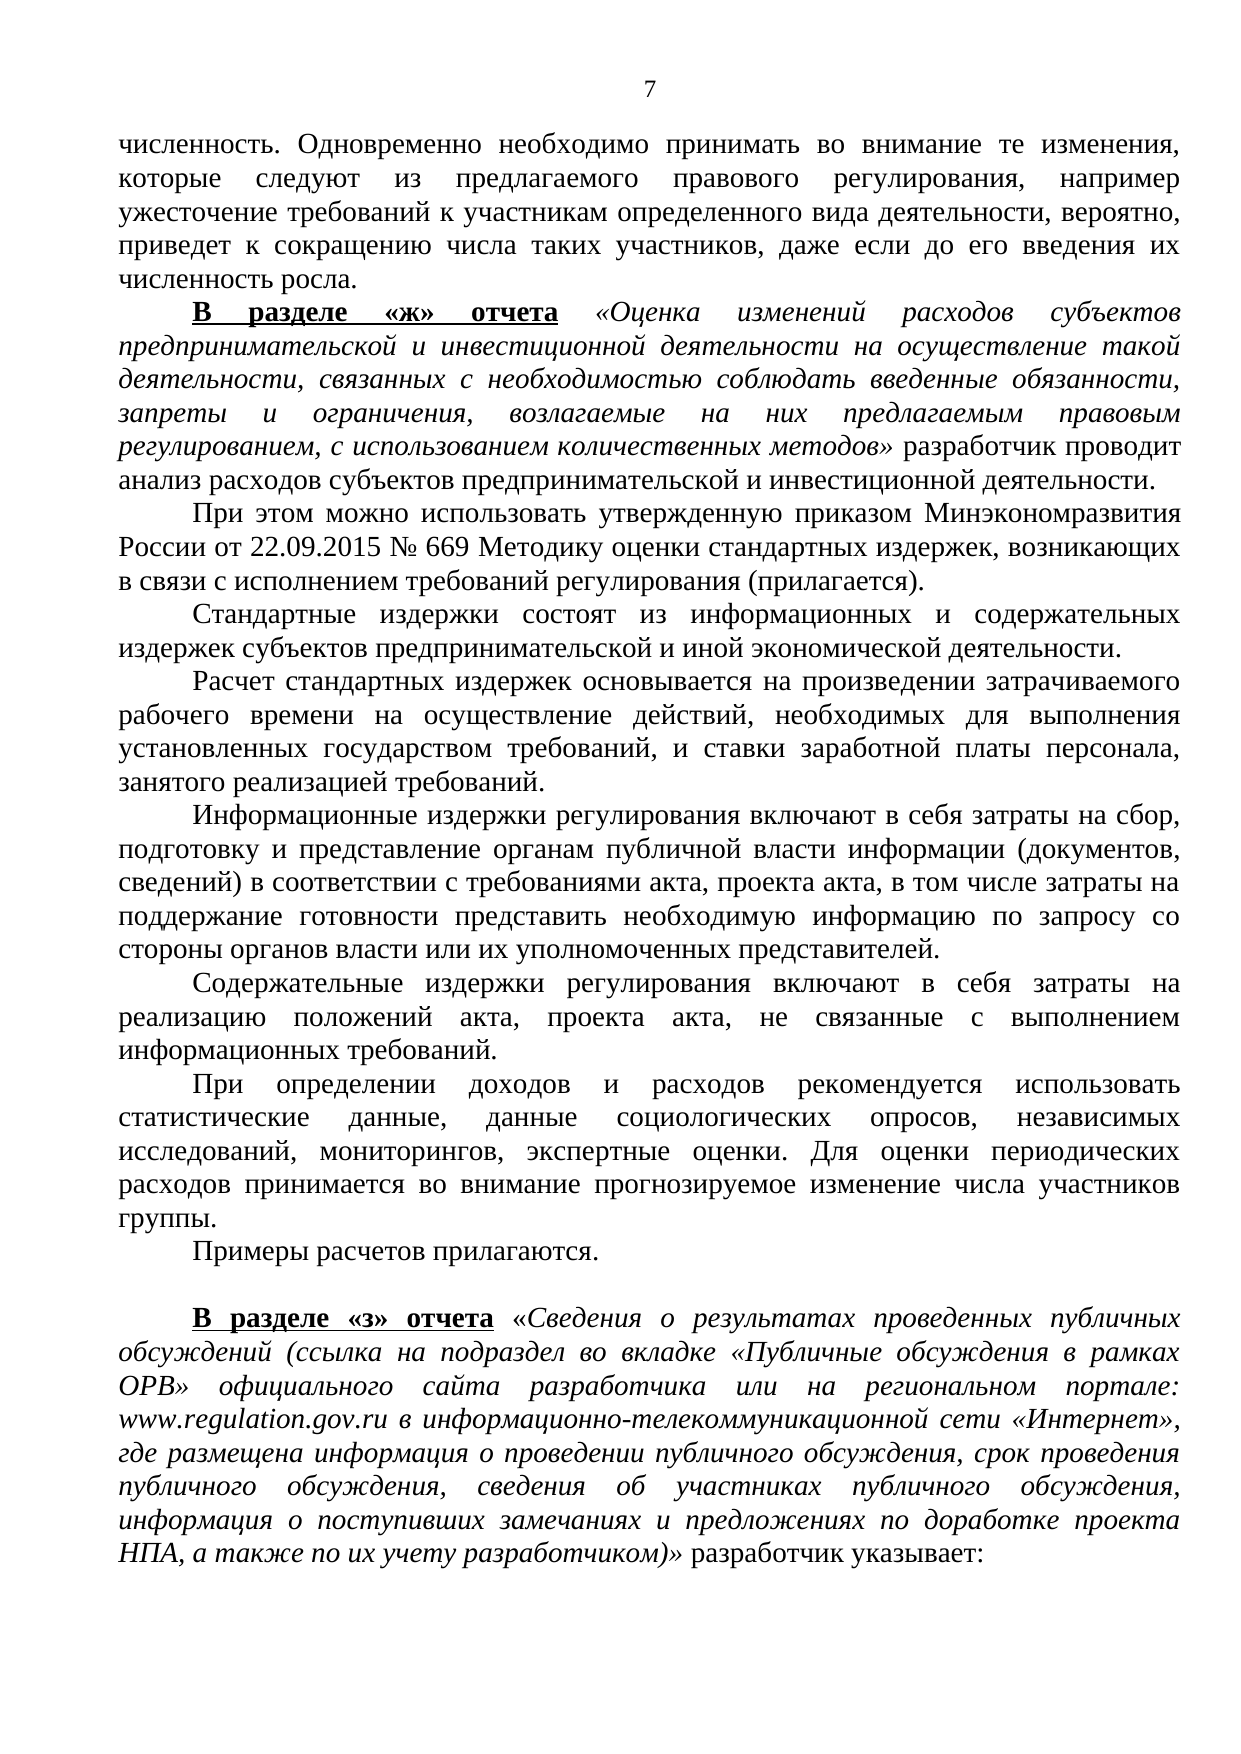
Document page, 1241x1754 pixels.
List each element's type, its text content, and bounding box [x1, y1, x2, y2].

text В разделе «з» отчета «Сведения о результатах проведенных публичных обсуждений (ссылка на подраздел во вкладке «Публичные обсуждения в рамках ОРВ» официального сайта разработчика или на региональном портале: www.regulation.gov.ru в информационно-телекоммуникационной сети «Интернет», где размещена информация о проведении публичного обсуждения, срок проведения публичного обсуждения, сведения об участниках публичного обсуждения, информация о поступивших замечаниях и предложениях по доработке проекта НПА, а также по их учету разработчиком)» разработчик указывает: [118, 1301, 1181, 1569]
text Стандартные издержки состоят из информационных и содержательных издержек субъектов предпринимательской и иной экономической деятельности. [118, 596, 1181, 663]
text Расчет стандартных издержек основывается на произведении затрачиваемого рабочего времени на осуществление действий, необходимых для выполнения установленных государством требований, и ставки заработной платы персонала, занятого реализацией требований. [118, 663, 1181, 797]
text Информационные издержки регулирования включают в себя затраты на сбор, подготовку и представление органам публичной власти информации (документов, сведений) в соответствии с требованиями акта, проекта акта, в том числе затраты на поддержание готовности представить необходимую информацию по запросу со стороны органов власти или их уполномоченных представителей. [118, 797, 1181, 965]
text Содержательные издержки регулирования включают в себя затраты на реализацию положений акта, проекта акта, не связанные с выполнением информационных требований. [118, 965, 1181, 1066]
text При определении доходов и расходов рекомендуется использовать статистические данные, данные социологических опросов, независимых исследований, мониторингов, экспертные оценки. Для оценки периодических расходов принимается во внимание прогнозируемое изменение числа участников группы. [118, 1066, 1181, 1233]
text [118, 127, 1181, 294]
text В разделе «ж» отчета «Оценка изменений расходов субъектов предпринимательской и инвестиционной деятельности на осуществление такой деятельности, связанных с необходимостью соблюдать введенные обязанности, запреты и ограничения, возлагаемые на них предлагаемым правовым регулированием, с использованием количественных методов» разработчик проводит анализ расходов субъектов предпринимательской и инвестиционной деятельности. [118, 294, 1181, 496]
text При этом можно использовать утвержденную приказом Минэкономразвития России от 22.09.2015 № 669 Методику оценки стандартных издержек, возникающих в связи с исполнением требований регулирования (прилагается). [118, 496, 1181, 596]
text Примеры расчетов прилагаются. [118, 1233, 1181, 1267]
